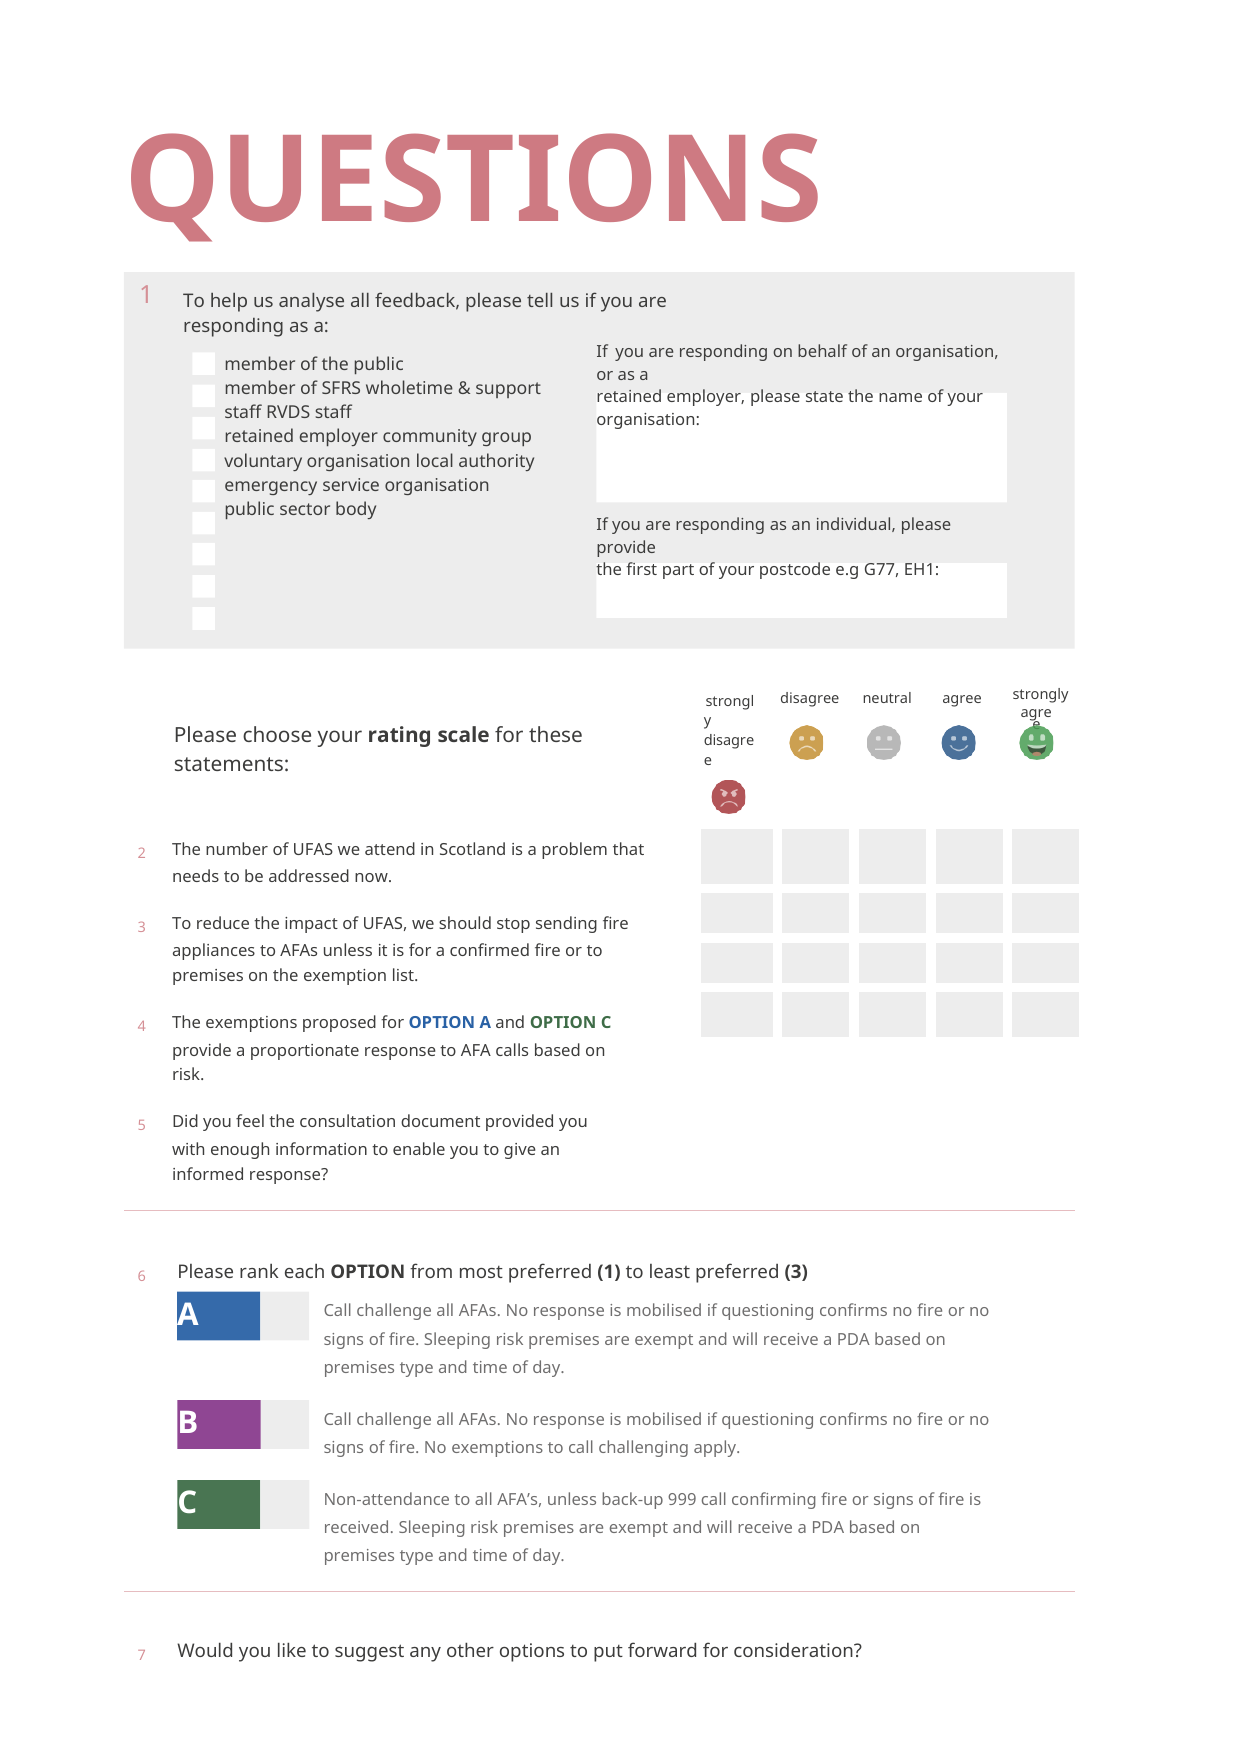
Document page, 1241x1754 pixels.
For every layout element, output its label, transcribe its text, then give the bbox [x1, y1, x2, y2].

list The number of UFAS we attend in Scotland is a problem that needs to be addressed now. [137, 828, 658, 887]
list Did you feel the consultation document provided you with enough information to enable you to give an informed response? [137, 1101, 619, 1185]
text agree [1017, 707, 1055, 732]
picture [789, 725, 824, 760]
list To reduce the impact of UFAS, we should stop sending fire appliances to AFAs unless it is for a confirmed fire or to premises on the exemption list. [137, 903, 659, 987]
text Call challenge all AFAs. No response is mobilised if questioning confirms no fire or no signs of fire. Sleeping risk premises are exempt and will receive a PDA based on premises type and time of day. [323, 1299, 994, 1378]
text disagree neutral agree strongly [780, 691, 1234, 707]
text strongly disagree [703, 690, 756, 770]
subtitle QUESTIONS [124, 93, 1234, 257]
text Call challenge all AFAs. No response is mobilised if questioning confirms no fire or no signs of fire. No exemptions to call challenging apply. [323, 1407, 994, 1458]
picture [711, 780, 746, 814]
picture [1019, 725, 1054, 760]
list Please rank each OPTION from most preferred (1) to least preferred (3) [137, 1252, 1234, 1286]
picture [867, 725, 901, 760]
list The exemptions proposed for OPTION A and OPTION C provide a proportionate response to AFA calls based on risk. [137, 1002, 627, 1086]
picture [941, 725, 976, 760]
list Would you like to suggest any other options to put forward for consideration? [137, 1630, 1234, 1664]
text Please choose your rating scale for these statements: [174, 720, 646, 777]
text Non-attendance to all AFA’s, unless back-up 999 call confirming fire or signs of fire is received. Sleeping risk premises are exempt and will receive a PDA based on premises type and time of day. [323, 1487, 994, 1567]
